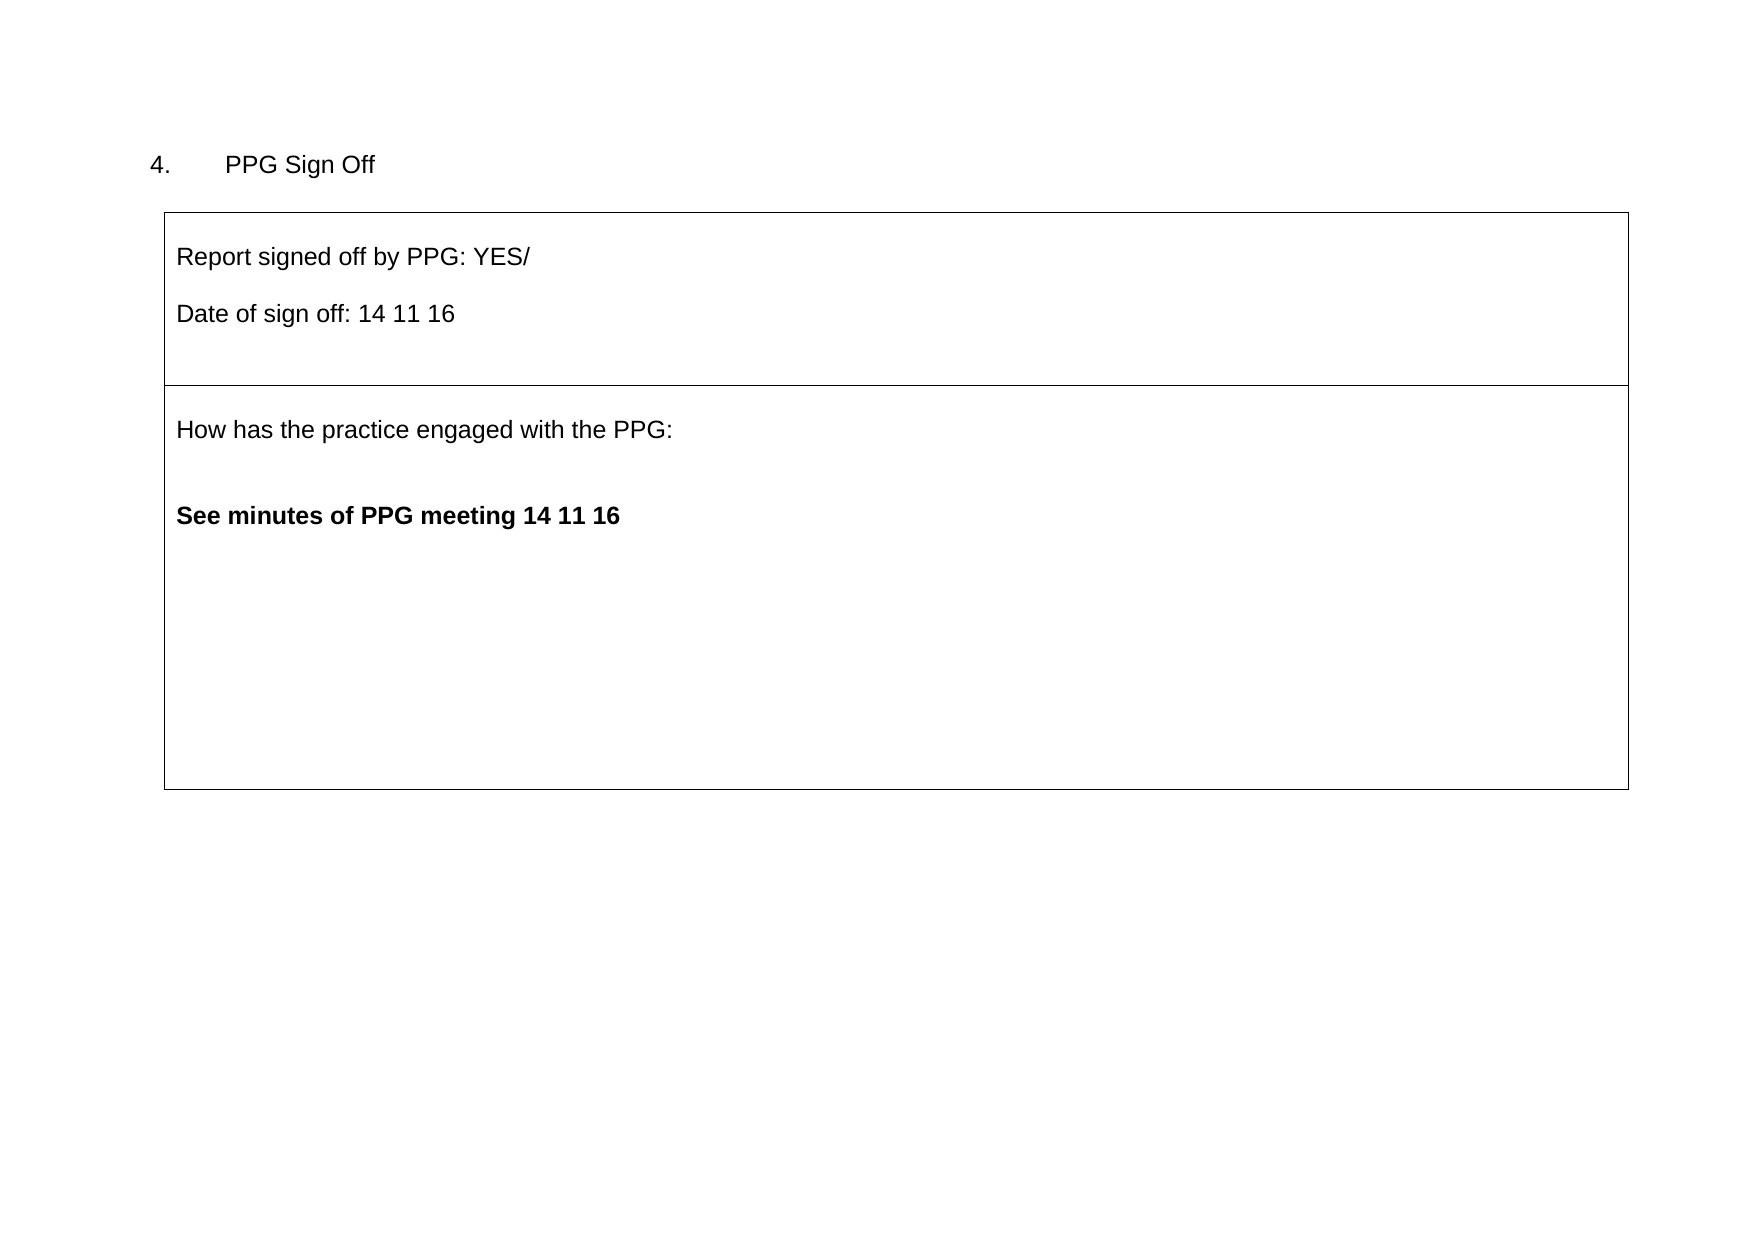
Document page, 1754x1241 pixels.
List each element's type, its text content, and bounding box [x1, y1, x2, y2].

table_header Report signed off by PPG: YES/ Date of sign off: 14 11 16 [165, 213, 1628, 385]
list PPG Sign Off [150, 150, 1604, 179]
table_cell How has the practice engaged with the PPG: See minutes of PPG meeting 14 11 16 [165, 386, 1628, 789]
